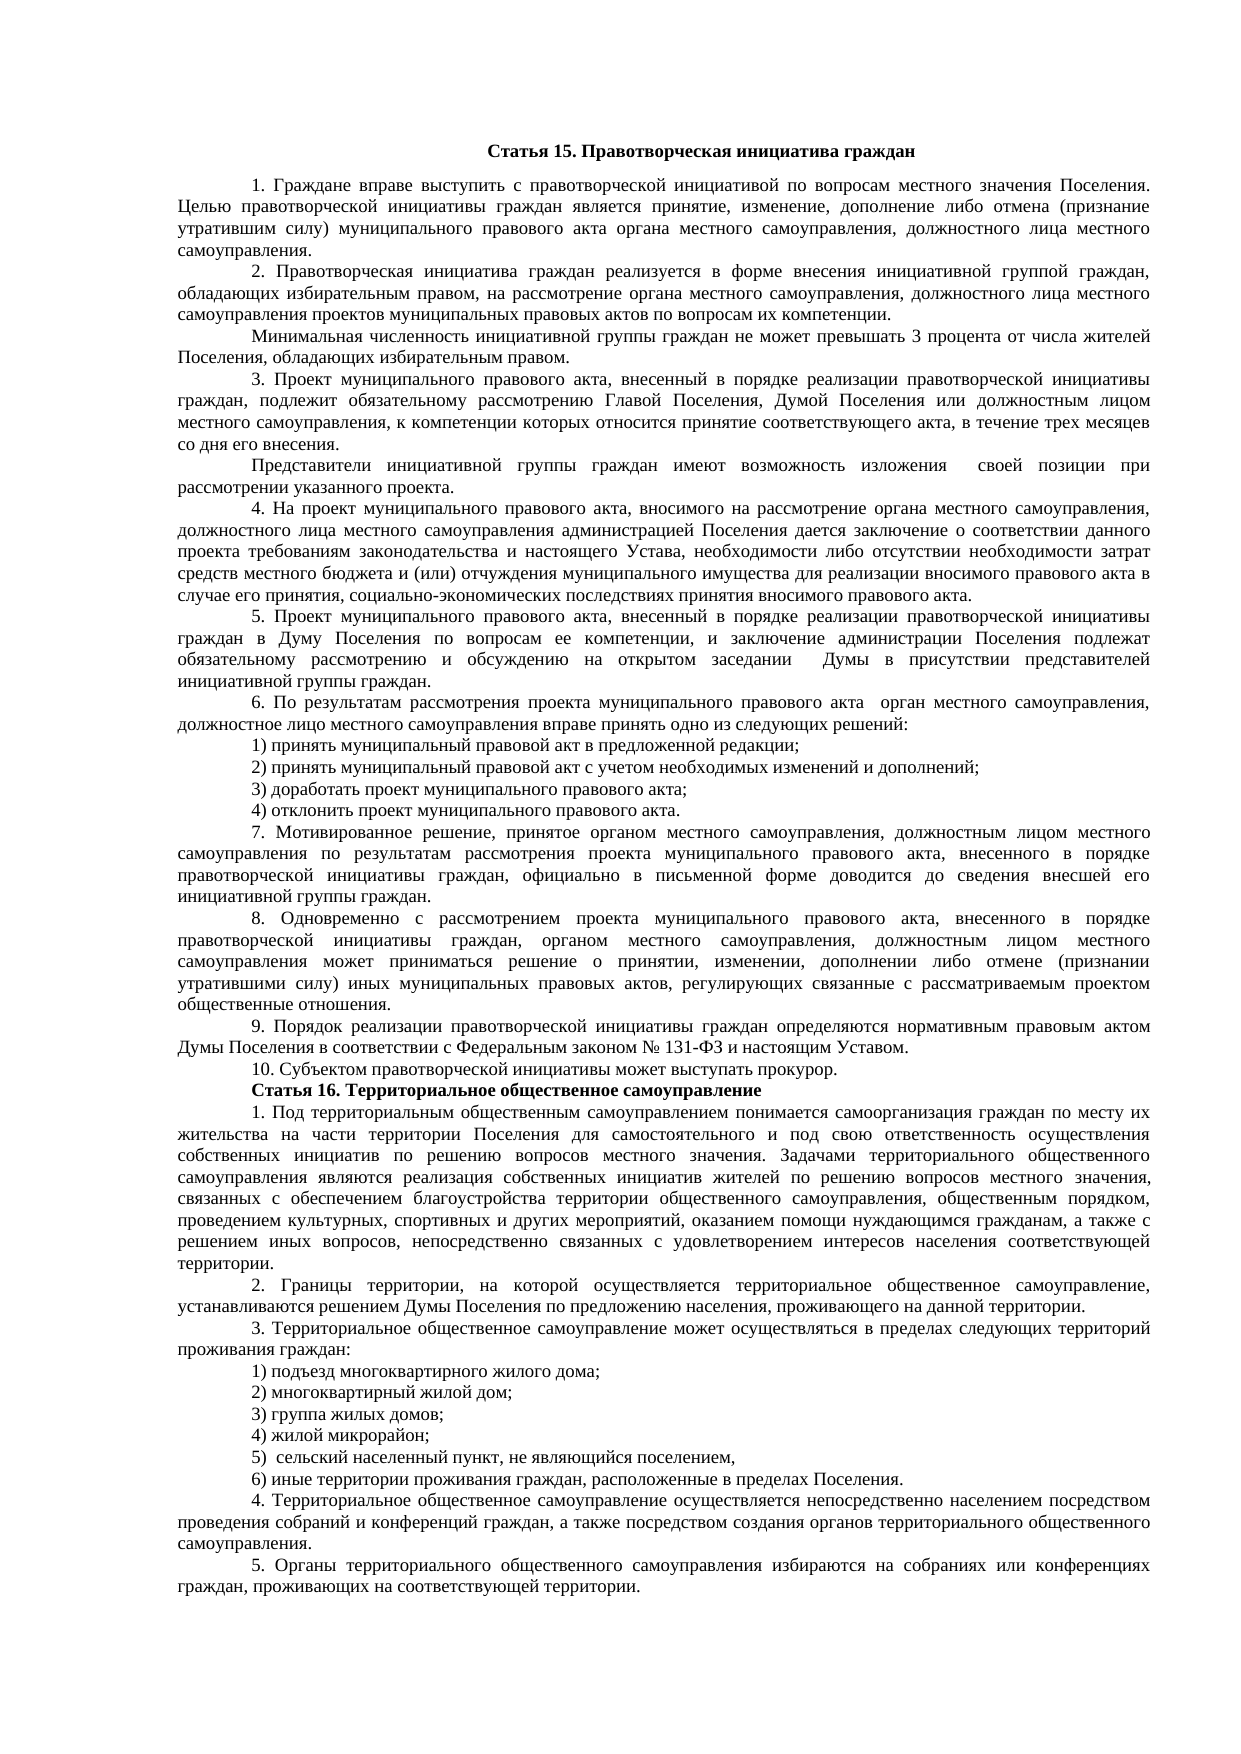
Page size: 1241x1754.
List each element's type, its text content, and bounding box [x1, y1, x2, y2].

text 5. Проект муниципального правового акта, внесенный в порядке реализации правотворческой инициативы граждан в Думу Поселения по вопросам ее компетенции, и заключение администрации Поселения подлежат обязательному рассмотрению и обсуждению на открытом заседании Думы в присутствии представителей инициативной группы граждан. [177, 605, 1152, 691]
text 2. Правотворческая инициатива граждан реализуется в форме внесения инициативной группой граждан, обладающих избирательным правом, на рассмотрение органа местного самоуправления, должностного лица местного самоуправления проектов муниципальных правовых актов по вопросам их компетенции. [177, 260, 1152, 325]
text 4) жилой микрорайон; [177, 1424, 1152, 1446]
text 6) иные территории проживания граждан, расположенные в пределах Поселения. [177, 1467, 1152, 1489]
text Статья 15. Правотворческая инициатива граждан [177, 140, 1152, 161]
text Минимальная численность инициативной группы граждан не может превышать 3 процента от числа жителей Поселения, обладающих избирательным правом. [177, 325, 1152, 368]
text 2) многоквартирный жилой дом; [177, 1381, 1152, 1403]
text 2. Границы территории, на которой осуществляется территориальное общественное самоуправление, устанавливаются решением Думы Поселения по предложению населения, проживающего на данной территории. [177, 1273, 1152, 1317]
text 5. Органы территориального общественного самоуправления избираются на собраниях или конференциях граждан, проживающих на соответствующей территории. [177, 1554, 1152, 1597]
text 4. На проект муниципального правового акта, вносимого на рассмотрение органа местного самоуправления, должностного лица местного самоуправления администрацией Поселения дается заключение о соответствии данного проекта требованиям законодательства и настоящего Устава, необходимости либо отсутствии необходимости затрат средств местного бюджета и (или) отчуждения муниципального имущества для реализации вносимого правового акта в случае его принятия, социально-экономических последствиях принятия вносимого правового акта. [177, 497, 1152, 605]
text 3) доработать проект муниципального правового акта; [177, 777, 1152, 799]
text 3) группа жилых домов; [177, 1403, 1152, 1424]
text Статья 16. Территориальное общественное самоуправление [177, 1079, 1152, 1101]
text 2) принять муниципальный правовой акт с учетом необходимых изменений и дополнений; [177, 756, 1152, 777]
text 1) принять муниципальный правовой акт в предложенной редакции; [177, 734, 1152, 756]
text 10. Субъектом правотворческой инициативы может выступать прокурор. [177, 1058, 1152, 1079]
text 1. Под территориальным общественным самоуправлением понимается самоорганизация граждан по месту их жительства на части территории Поселения для самостоятельного и под свою ответственность осуществления собственных инициатив по решению вопросов местного значения. Задачами территориального общественного самоуправления являются реализация собственных инициатив жителей по решению вопросов местного значения, связанных с обеспечением благоустройства территории общественного самоуправления, общественным порядком, проведением культурных, спортивных и других мероприятий, оказанием помощи нуждающимся гражданам, а также с решением иных вопросов, непосредственно связанных с удовлетворением интересов населения соответствующей территории. [177, 1101, 1152, 1273]
text 1. Граждане вправе выступить с правотворческой инициативой по вопросам местного значения Поселения. Целью правотворческой инициативы граждан является принятие, изменение, дополнение либо отмена (признание утратившим силу) муниципального правового акта органа местного самоуправления, должностного лица местного самоуправления. [177, 174, 1152, 260]
text 3. Территориальное общественное самоуправление может осуществляться в пределах следующих территорий проживания граждан: [177, 1317, 1152, 1360]
text 9. Порядок реализации правотворческой инициативы граждан определяются нормативным правовым актом Думы Поселения в соответствии с Федеральным законом № 131-ФЗ и настоящим Уставом. [177, 1015, 1152, 1058]
text 8. Одновременно с рассмотрением проекта муниципального правового акта, внесенного в порядке правотворческой инициативы граждан, органом местного самоуправления, должностным лицом местного самоуправления может приниматься решение о принятии, изменении, дополнении либо отмене (признании утратившими силу) иных муниципальных правовых актов, регулирующих связанные с рассматриваемым проектом общественные отношения. [177, 907, 1152, 1015]
text 4. Территориальное общественное самоуправление осуществляется непосредственно населением посредством проведения собраний и конференций граждан, а также посредством создания органов территориального общественного самоуправления. [177, 1489, 1152, 1554]
text 1) подъезд многоквартирного жилого дома; [177, 1360, 1152, 1381]
text Представители инициативной группы граждан имеют возможность изложения своей позиции при рассмотрении указанного проекта. [177, 454, 1152, 497]
text 6. По результатам рассмотрения проекта муниципального правового акта орган местного самоуправления, должностное лицо местного самоуправления вправе принять одно из следующих решений: [177, 691, 1152, 734]
text 3. Проект муниципального правового акта, внесенный в порядке реализации правотворческой инициативы граждан, подлежит обязательному рассмотрению Главой Поселения, Думой Поселения или должностным лицом местного самоуправления, к компетенции которых относится принятие соответствующего акта, в течение трех месяцев со дня его внесения. [177, 368, 1152, 454]
text 4) отклонить проект муниципального правового акта. [177, 799, 1152, 821]
text 7. Мотивированное решение, принятое органом местного самоуправления, должностным лицом местного самоуправления по результатам рассмотрения проекта муниципального правового акта, внесенного в порядке правотворческой инициативы граждан, официально в письменной форме доводится до сведения внесшей его инициативной группы граждан. [177, 821, 1152, 907]
text 5) сельский населенный пункт, не являющийся поселением, [177, 1446, 1152, 1467]
